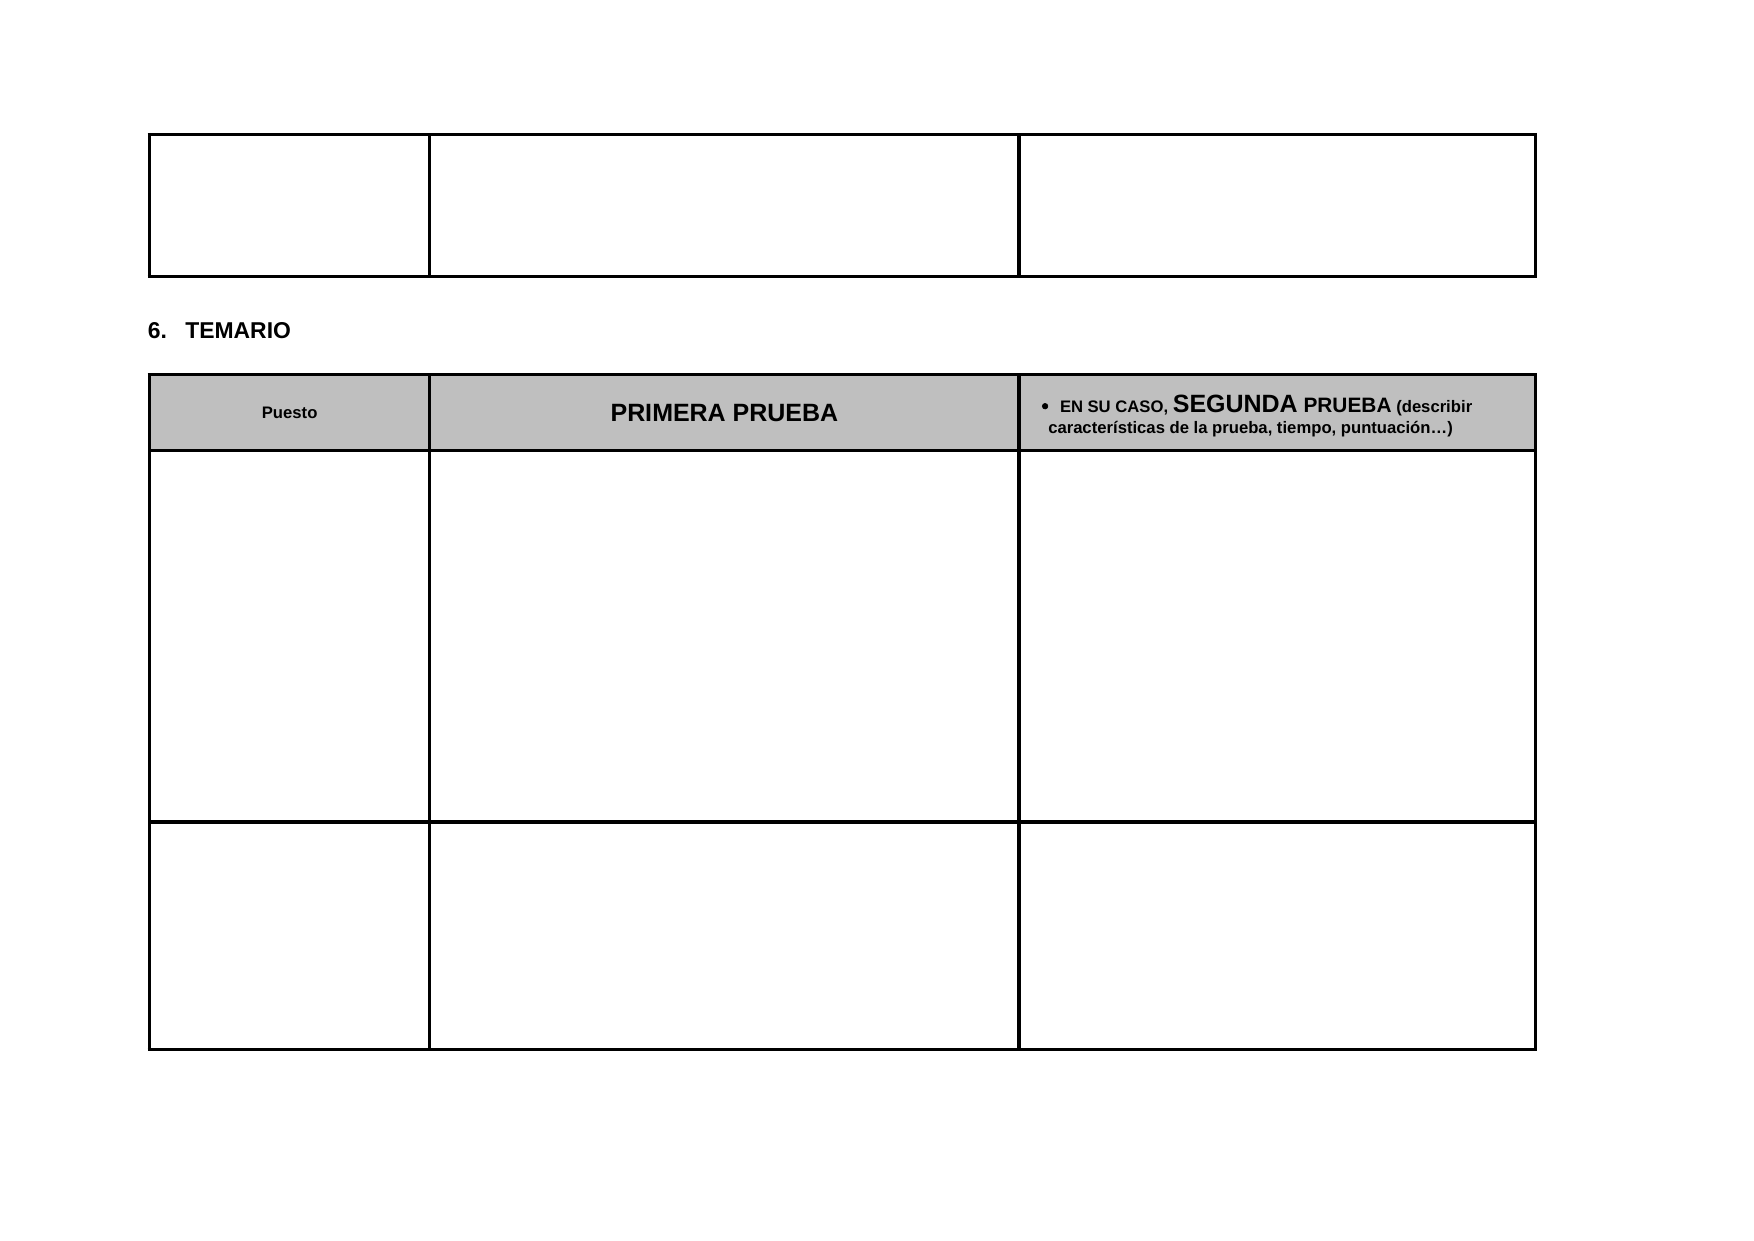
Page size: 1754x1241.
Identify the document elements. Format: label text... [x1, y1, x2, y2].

list TEMARIo [148, 317, 1591, 343]
table_cell [431, 824, 1017, 1048]
table_header Puesto [151, 376, 428, 449]
table_cell [151, 824, 428, 1048]
table_cell [151, 136, 428, 274]
table_header PRIMERA PRUEBA [431, 376, 1017, 449]
table_cell [431, 452, 1017, 820]
table_cell [1021, 824, 1534, 1048]
table_cell [431, 136, 1017, 274]
table_cell [1021, 136, 1534, 274]
table_cell [1021, 452, 1534, 820]
table_cell [151, 452, 428, 820]
table_header EN SU CASO, SEGUNDA PRUEBA (describir características de la prueba, tiempo, puntuación…) [1021, 376, 1534, 449]
